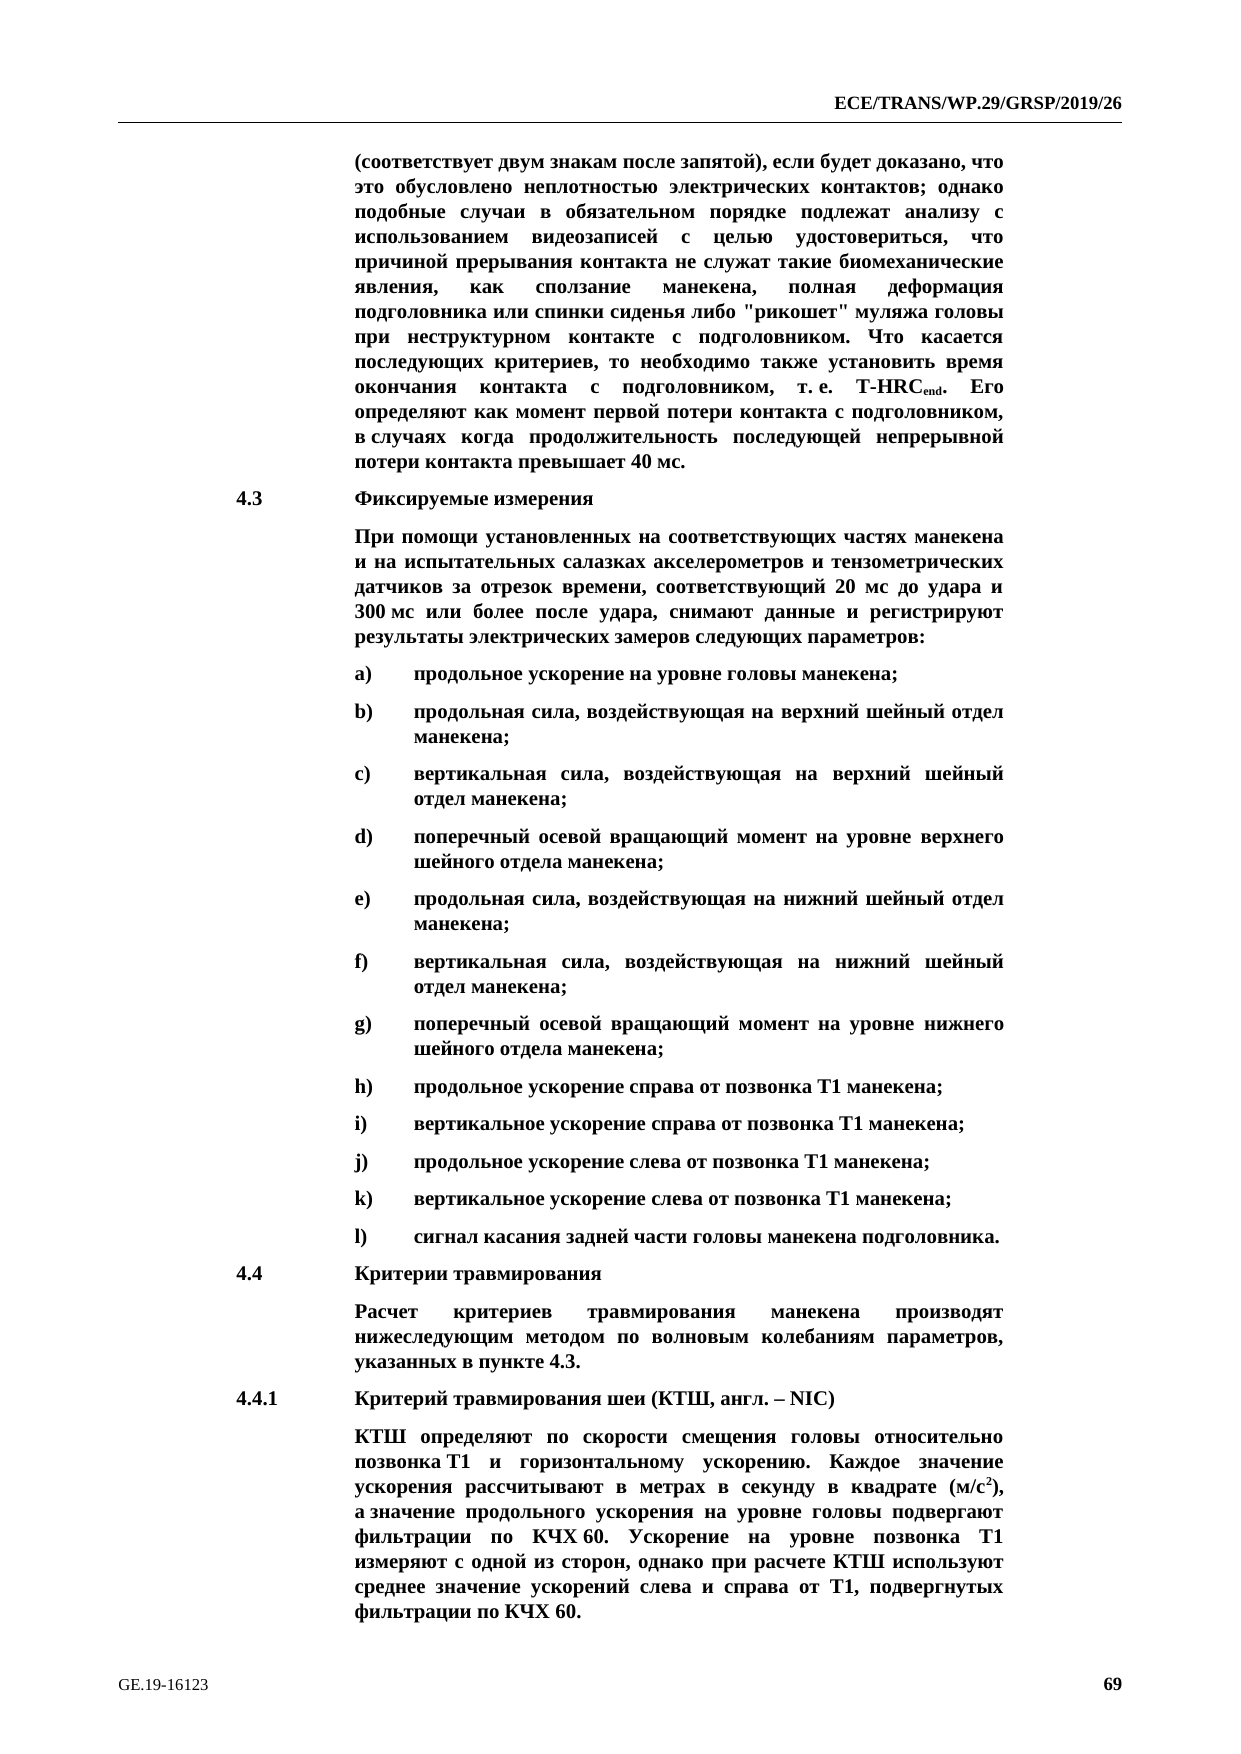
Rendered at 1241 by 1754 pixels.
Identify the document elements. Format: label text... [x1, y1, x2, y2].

text e) продольная сила, воздействующая на нижний шейный отдел манекена; [236, 885, 1004, 935]
text a) продольное ускорение на уровне головы манекена; [236, 660, 1004, 685]
text При помощи установленных на соответствующих частях манекена и на испытательных салазках акселерометров и тензометрических датчиков за отрезок времени, соответствующий 20 мс до удара и 300 мс или более после удара, снимают данные и регистрируют результаты электрических замеров следующих параметров: [236, 523, 1004, 648]
text h) продольное ускорение справа от позвонка Т1 манекена; [236, 1073, 1004, 1098]
text f) вертикальная сила, воздействующая на нижний шейный отдел манекена; [236, 948, 1004, 998]
text c) вертикальная сила, воздействующая на верхний шейный отдел манекена; [236, 760, 1004, 810]
text d) поперечный осевой вращающий момент на уровне верхнего шейного отдела манекена; [236, 823, 1004, 873]
text 4.4 Критерии травмирования [236, 1260, 1004, 1285]
text 4.4.1 Критерий травмирования шеи (КТШ, англ. – NIC) [236, 1385, 1004, 1410]
text l) сигнал касания задней части головы манекена подголовника. [236, 1223, 1004, 1248]
text КТШ определяют по скорости смещения головы относительно позвонка Т1 и горизонтальному ускорению. Каждое значение ускорения рассчитывают в метрах в секунду в квадрате (м/с2), а значение продольного ускорения на уровне головы подвергают фильтрации по КЧХ 60. Ускорение на уровне позвонка Т1 измеряют с одной из сторон, однако при расчете КТШ используют среднее значение ускорений слева и справа от Т1, подвергнутых фильтрации по КЧХ 60. [236, 1423, 1004, 1623]
text k) вертикальное ускорение слева от позвонка Т1 манекена; [236, 1185, 1004, 1210]
text 4.3 Фиксируемые измерения [236, 485, 1004, 510]
text b) продольная сила, воздействующая на верхний шейный отдел манекена; [236, 698, 1004, 748]
text Расчет критериев травмирования манекена производят нижеследующим методом по волновым колебаниям параметров, указанных в пункте 4.3. [236, 1298, 1004, 1373]
text g) поперечный осевой вращающий момент на уровне нижнего шейного отдела манекена; [236, 1010, 1004, 1060]
text j) продольное ускорение слева от позвонка Т1 манекена; [236, 1148, 1004, 1173]
text i) вертикальное ускорение справа от позвонка Т1 манекена; [236, 1110, 1004, 1135]
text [236, 148, 1004, 473]
